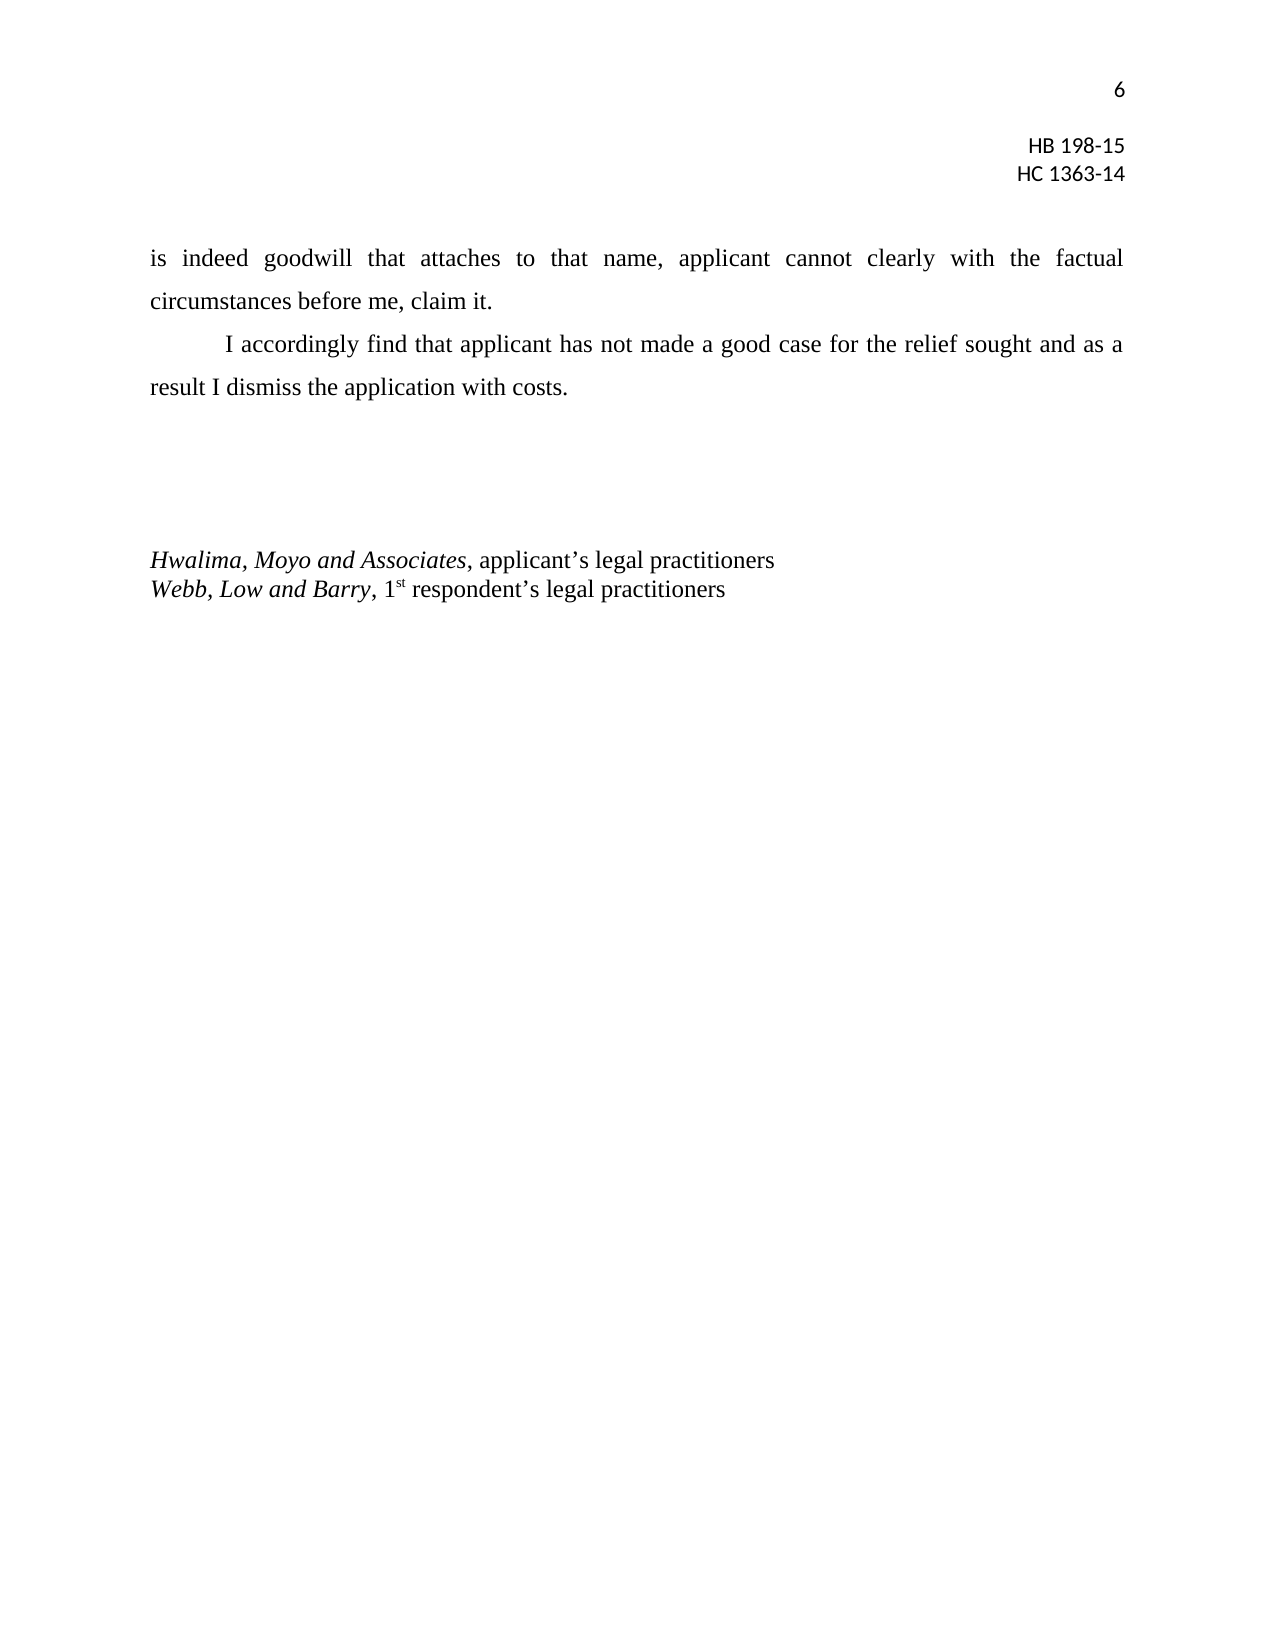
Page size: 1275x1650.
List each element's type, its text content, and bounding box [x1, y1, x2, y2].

text Webb, Low and Barry, 1st respondent’s legal practitioners [150, 574, 1125, 602]
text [150, 243, 1125, 315]
text Hwalima, Moyo and Associates, applicant’s legal practitioners [150, 545, 1125, 574]
text I accordingly find that applicant has not made a good case for the relief sought and as a result I dismiss the application with costs. [150, 329, 1125, 401]
